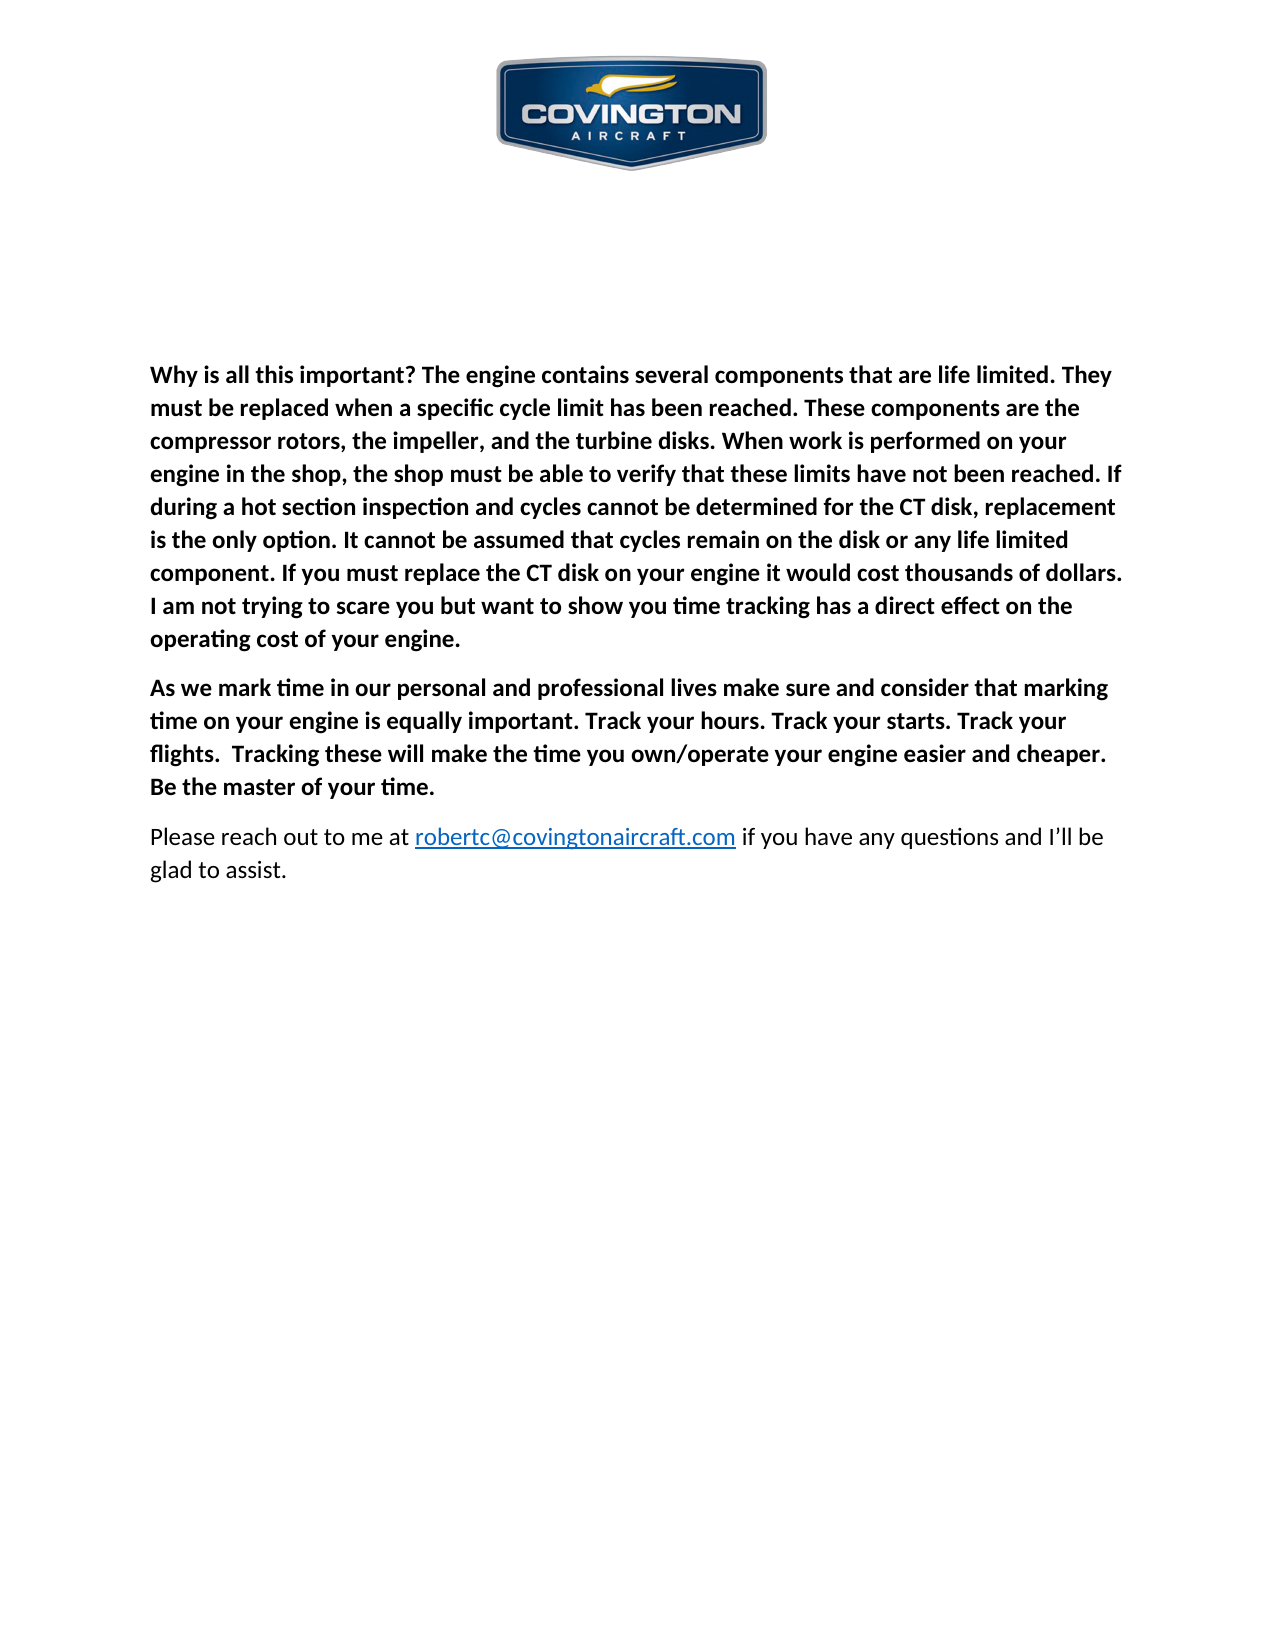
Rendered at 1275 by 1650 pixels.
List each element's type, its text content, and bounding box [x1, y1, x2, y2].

text As we mark time in our personal and professional lives make sure and consider that marking time on your engine is equally important. Track your hours. Track your starts. Track your flights. Tracking these will make the time you own/operate your engine easier and cheaper. Be the master of your time. [150, 673, 1125, 802]
picture [463, 46, 812, 181]
text Why is all this important? The engine contains several components that are life limited. They must be replaced when a specific cycle limit has been reached. These components are the compressor rotors, the impeller, and the turbine disks. When work is performed on your engine in the shop, the shop must be able to verify that these limits have not been reached. If during a hot section inspection and cycles cannot be determined for the CT disk, replacement is the only option. It cannot be assumed that cycles remain on the disk or any life limited component. If you must replace the CT disk on your engine it would cost thousands of dollars. I am not trying to scare you but want to show you time tracking has a direct effect on the operating cost of your engine. [150, 360, 1125, 653]
text Please reach out to me at robertc@covingtonaircraft.com if you have any questions and I’ll be glad to assist. [150, 821, 1125, 884]
